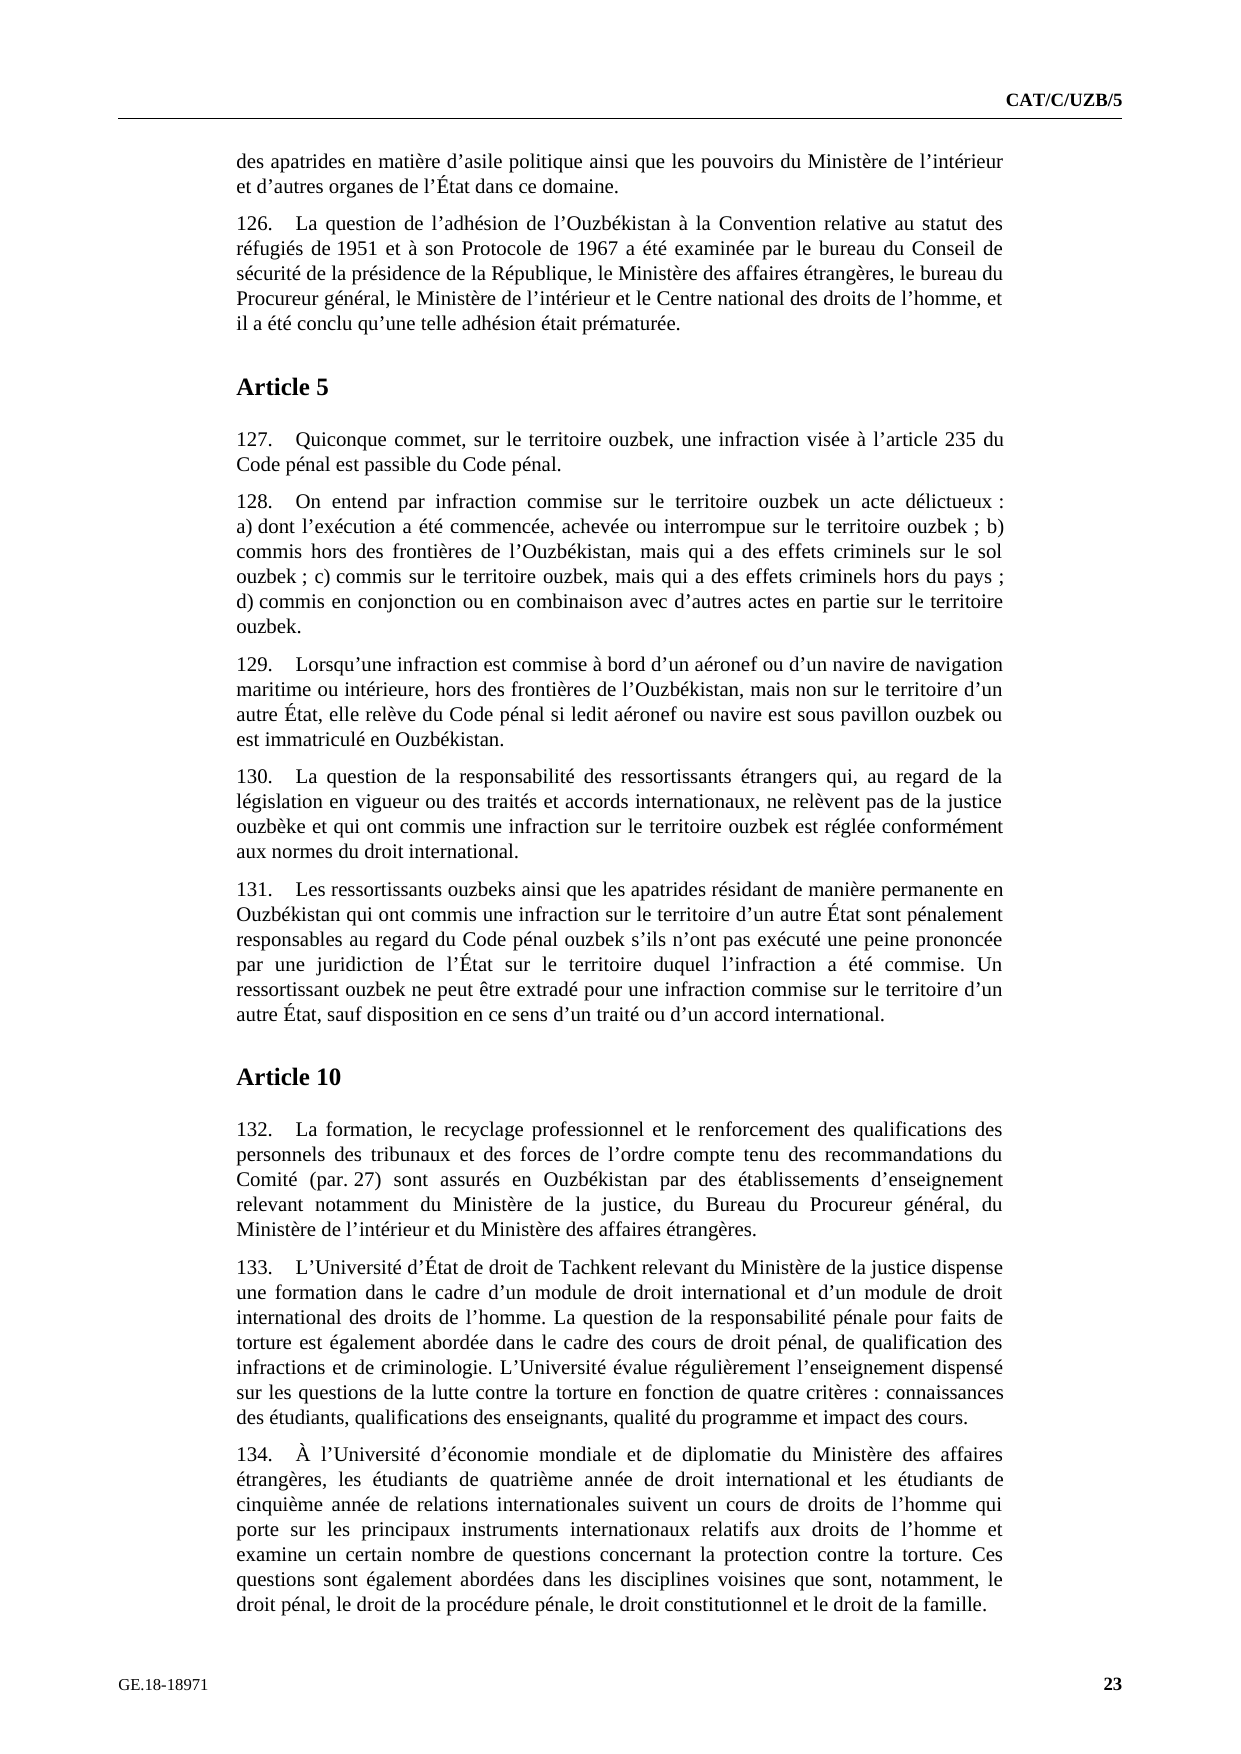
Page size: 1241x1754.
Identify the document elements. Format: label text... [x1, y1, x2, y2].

text 134. À l’Université d’économie mondiale et de diplomatie du Ministère des affaires étrangères, les étudiants de quatrième année de droit international et les étudiants de cinquième année de relations internationales suivent un cours de droits de l’homme qui porte sur les principaux instruments internationaux relatifs aux droits de l’homme et examine un certain nombre de questions concernant la protection contre la torture. Ces questions sont également abordées dans les disciplines voisines que sont, notamment, le droit pénal, le droit de la procédure pénale, le droit constitutionnel et le droit de la famille. [236, 1441, 1004, 1616]
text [236, 148, 1004, 198]
text 131. Les ressortissants ouzbeks ainsi que les apatrides résidant de manière permanente en Ouzbékistan qui ont commis une infraction sur le territoire d’un autre État sont pénalement responsables au regard du Code pénal ouzbek s’ils n’ont pas exécuté une peine prononcée par une juridiction de l’État sur le territoire duquel l’infraction a été commise. Un ressortissant ouzbek ne peut être extradé pour une infraction commise sur le territoire d’un autre État, sauf disposition en ce sens d’un traité ou d’un accord international. [236, 876, 1004, 1026]
text 128. On entend par infraction commise sur le territoire ouzbek un acte délictueux : a) dont l’exécution a été commencée, achevée ou interrompue sur le territoire ouzbek ; b) commis hors des frontières de l’Ouzbékistan, mais qui a des effets criminels sur le sol ouzbek ; c) commis sur le territoire ouzbek, mais qui a des effets criminels hors du pays ; d) commis en conjonction ou en combinaison avec d’autres actes en partie sur le territoire ouzbek. [236, 488, 1004, 638]
text 126. La question de l’adhésion de l’Ouzbékistan à la Convention relative au statut des réfugiés de 1951 et à son Protocole de 1967 a été examinée par le bureau du Conseil de sécurité de la présidence de la République, le Ministère des affaires étrangères, le bureau du Procureur général, le Ministère de l’intérieur et le Centre national des droits de l’homme, et il a été conclu qu’une telle adhésion était prématurée. [236, 210, 1004, 335]
text Article 10 [118, 1063, 1004, 1091]
text 127. Quiconque commet, sur le territoire ouzbek, une infraction visée à l’article 235 du Code pénal est passible du Code pénal. [236, 426, 1004, 476]
text 133. L’Université d’État de droit de Tachkent relevant du Ministère de la justice dispense une formation dans le cadre d’un module de droit international et d’un module de droit international des droits de l’homme. La question de la responsabilité pénale pour faits de torture est également abordée dans le cadre des cours de droit pénal, de qualification des infractions et de criminologie. L’Université évalue régulièrement l’enseignement dispensé sur les questions de la lutte contre la torture en fonction de quatre critères : connaissances des étudiants, qualifications des enseignants, qualité du programme et impact des cours. [236, 1254, 1004, 1429]
text Article 5 [118, 373, 1004, 401]
text 132. La formation, le recyclage professionnel et le renforcement des qualifications des personnels des tribunaux et des forces de l’ordre compte tenu des recommandations du Comité (par. 27) sont assurés en Ouzbékistan par des établissements d’enseignement relevant notamment du Ministère de la justice, du Bureau du Procureur général, du Ministère de l’intérieur et du Ministère des affaires étrangères. [236, 1116, 1004, 1241]
text 129. Lorsqu’une infraction est commise à bord d’un aéronef ou d’un navire de navigation maritime ou intérieure, hors des frontières de l’Ouzbékistan, mais non sur le territoire d’un autre État, elle relève du Code pénal si ledit aéronef ou navire est sous pavillon ouzbek ou est immatriculé en Ouzbékistan. [236, 651, 1004, 751]
text 130. La question de la responsabilité des ressortissants étrangers qui, au regard de la législation en vigueur ou des traités et accords internationaux, ne relèvent pas de la justice ouzbèke et qui ont commis une infraction sur le territoire ouzbek est réglée conformément aux normes du droit international. [236, 763, 1004, 863]
